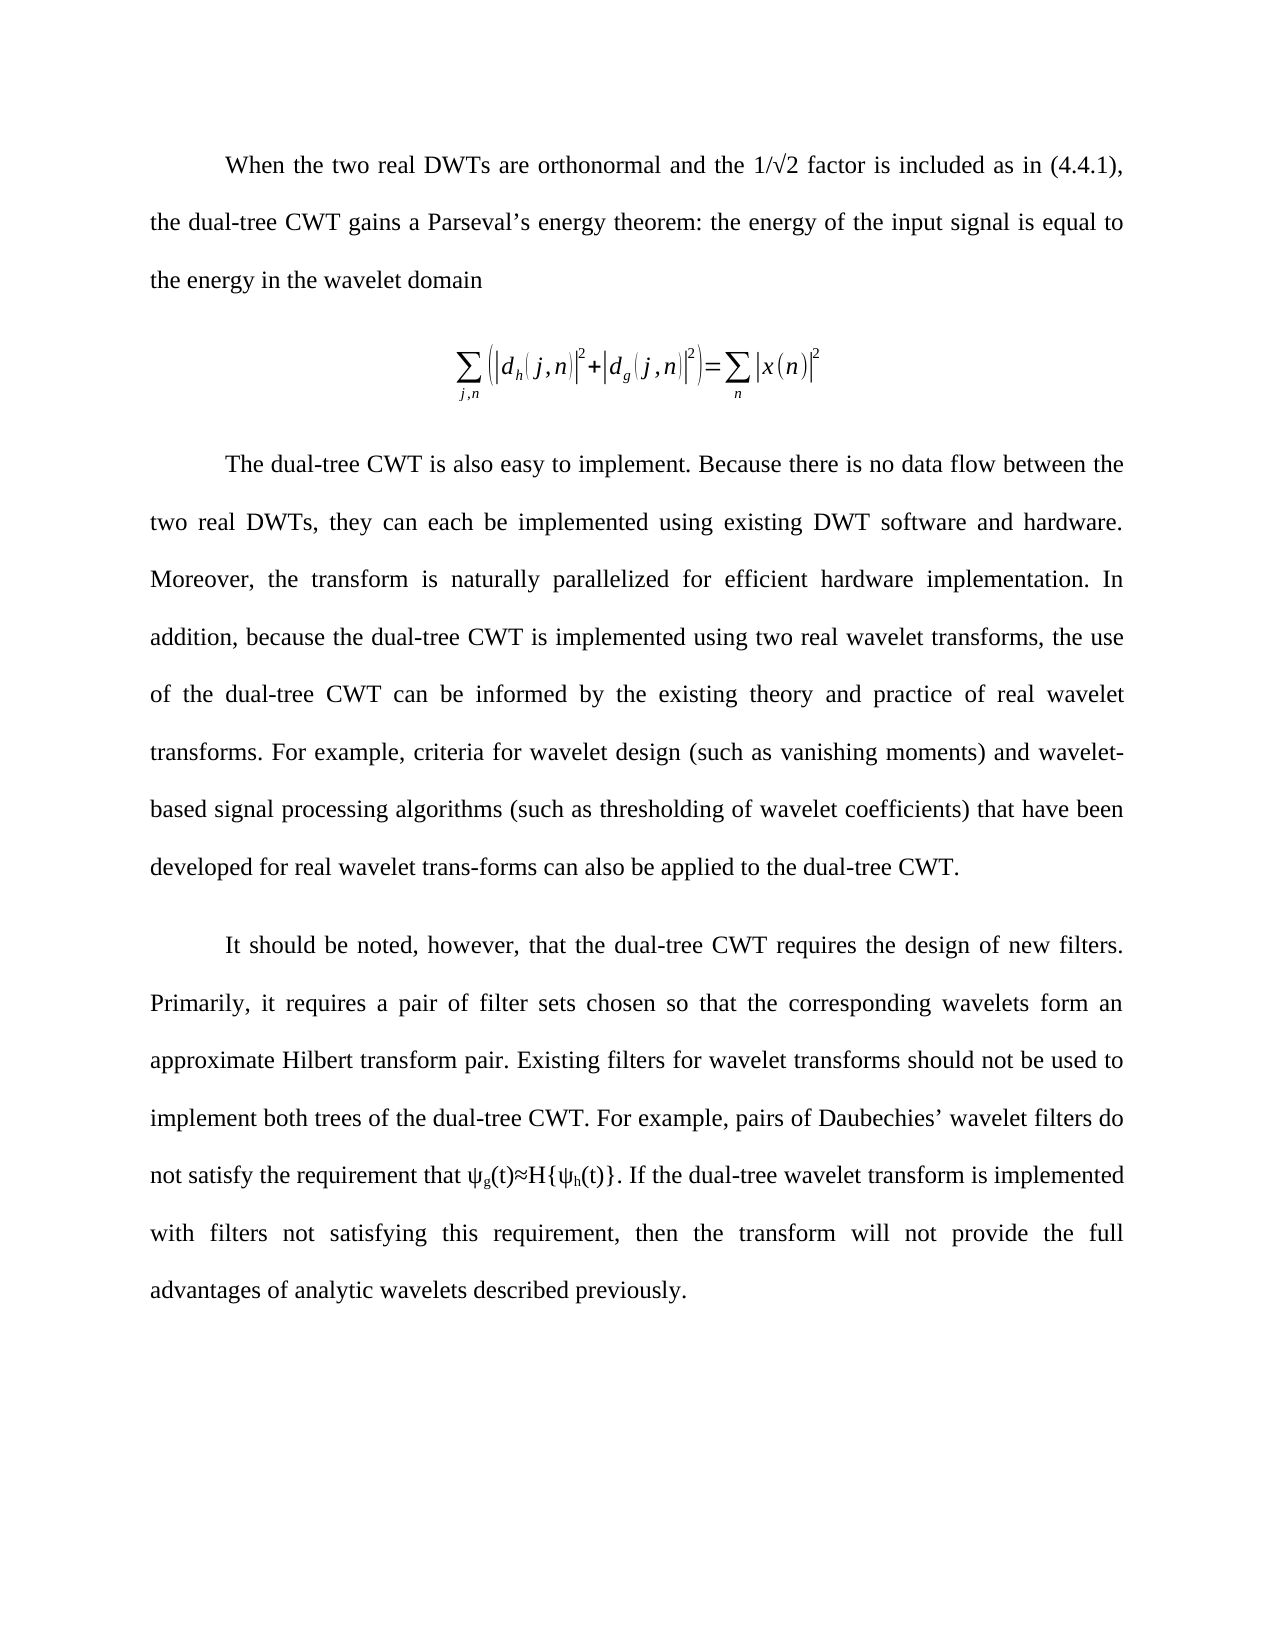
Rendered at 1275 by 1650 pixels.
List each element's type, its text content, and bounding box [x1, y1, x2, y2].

text The dual-tree CWT is also easy to implement. Because there is no data flow between the two real DWTs, they can each be implemented using existing DWT software and hardware. Moreover, the transform is naturally parallelized for efficient hardware implementation. In addition, because the dual-tree CWT is implemented using two real wavelet transforms, the use of the dual-tree CWT can be informed by the existing theory and practice of real wavelet transforms. For example, criteria for wavelet design (such as vanishing moments) and wavelet-based signal processing algorithms (such as thresholding of wavelet coefficients) that have been developed for real wavelet trans-forms can also be applied to the dual-tree CWT. [150, 449, 1125, 881]
text It should be noted, however, that the dual-tree CWT requires the design of new filters. Primarily, it requires a pair of filter sets chosen so that the corresponding wavelets form an approximate Hilbert transform pair. Existing filters for wavelet transforms should not be used to implement both trees of the dual-tree CWT. For example, pairs of Daubechies’ wavelet filters do not satisfy the requirement that ψg(t)≈H{ψh(t)}. If the dual-tree wavelet transform is implemented with filters not satisfying this requirement, then the transform will not provide the full advantages of analytic wavelets described previously. [150, 930, 1125, 1304]
text When the two real DWTs are orthonormal and the 1/√2 factor is included as in (4.4.1), the dual-tree CWT gains a Parseval’s energy theorem: the energy of the input signal is equal to the energy in the wavelet domain [150, 150, 1125, 294]
